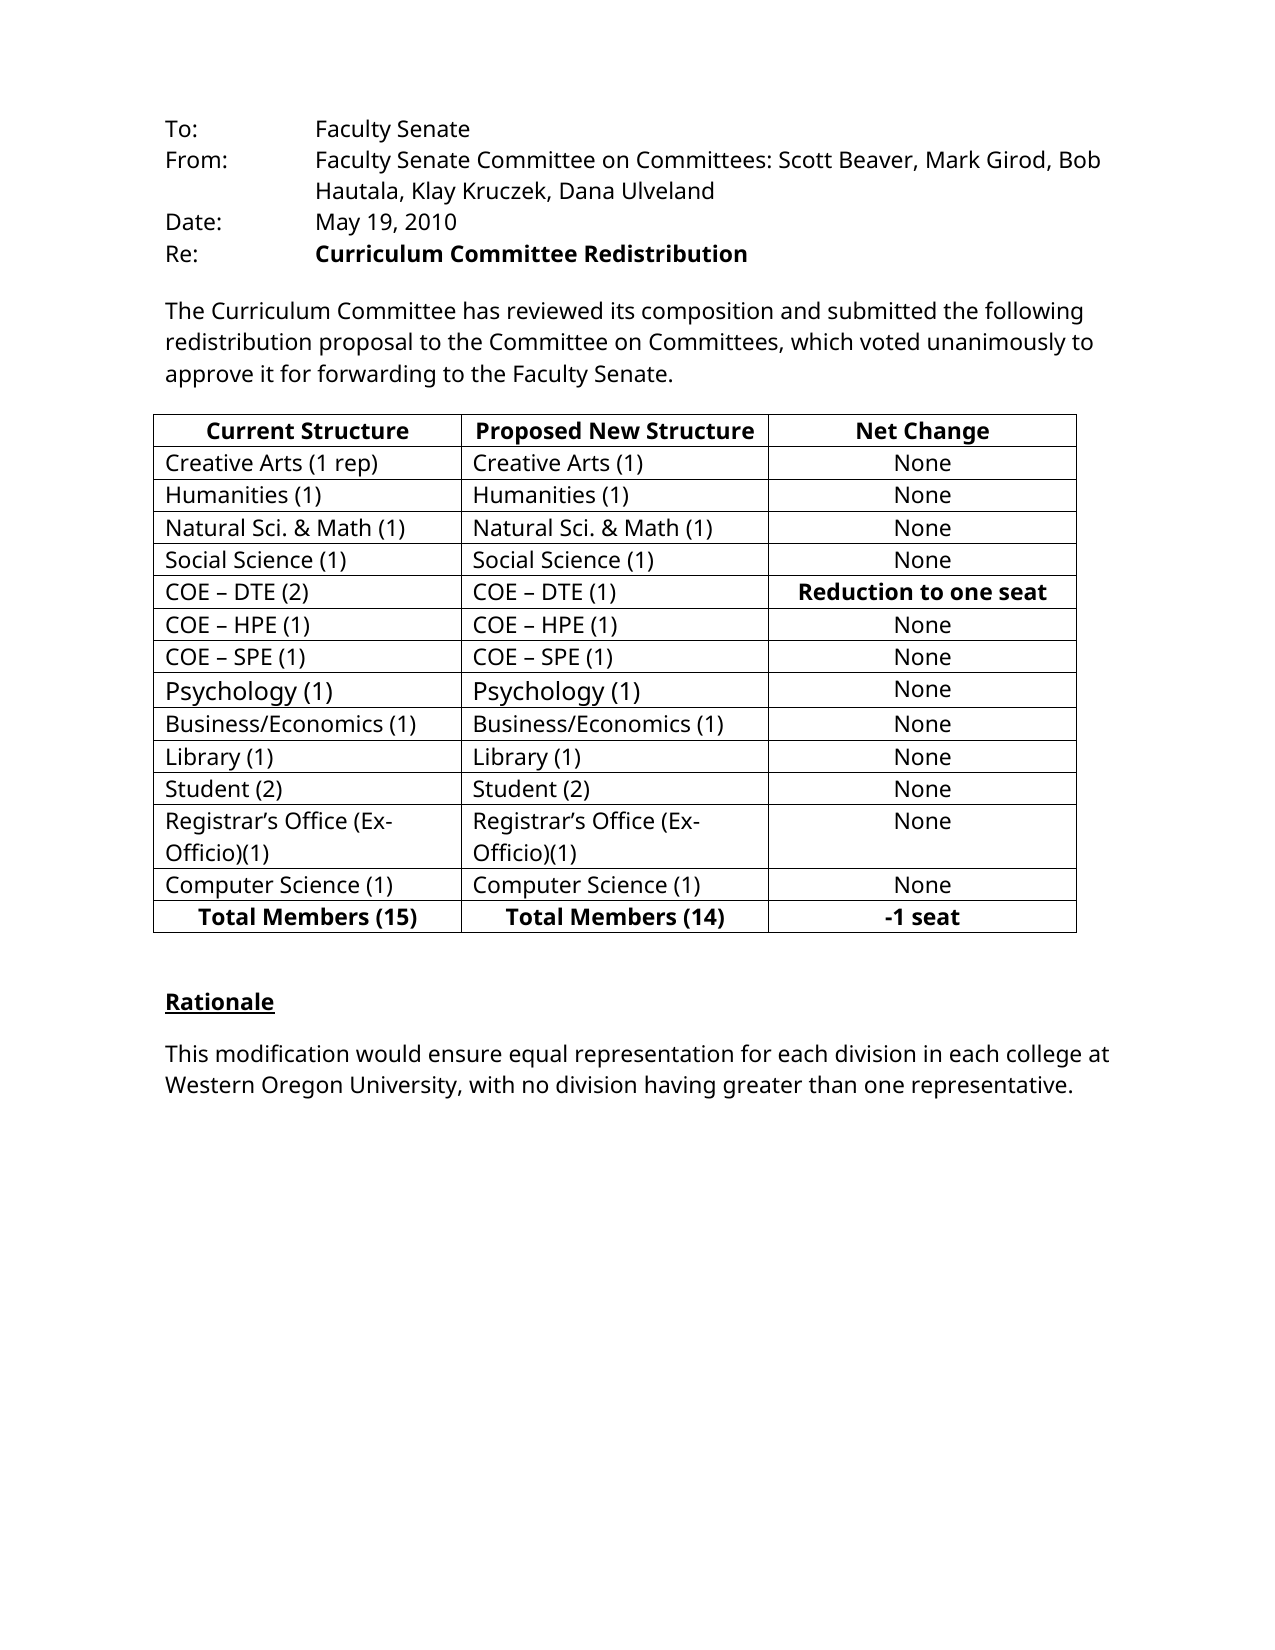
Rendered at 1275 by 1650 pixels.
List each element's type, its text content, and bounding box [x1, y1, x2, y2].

text Date: May 19, 2010 [165, 206, 1110, 237]
table_cell Library (1) [154, 741, 461, 772]
table_cell None [769, 609, 1076, 640]
table_cell COE – DTE (2) [154, 576, 461, 608]
table_cell -1 seat [769, 901, 1076, 932]
table_cell Library (1) [462, 741, 768, 772]
table_cell None [769, 805, 1076, 868]
table_cell Business/Economics (1) [154, 708, 461, 739]
table_cell COE – HPE (1) [154, 609, 461, 640]
table_cell Business/Economics (1) [462, 708, 768, 739]
table_cell Computer Science (1) [154, 869, 461, 900]
table_cell Creative Arts (1 rep) [154, 447, 461, 478]
table_cell None [769, 773, 1076, 804]
text Rationale [165, 985, 1110, 1017]
table_cell Natural Sci. & Math (1) [154, 512, 461, 543]
table_cell Creative Arts (1) [462, 447, 768, 478]
table_cell None [769, 544, 1076, 575]
text To: Faculty Senate [165, 112, 1110, 144]
table_cell Psychology (1) [462, 673, 768, 707]
table_cell Student (2) [154, 773, 461, 804]
table_cell Humanities (1) [462, 480, 768, 511]
table_cell Registrar’s Office (Ex-Officio)(1) [154, 805, 461, 868]
table_cell Total Members (14) [462, 901, 768, 932]
table_cell None [769, 869, 1076, 900]
table_cell None [769, 708, 1076, 739]
table_cell None [769, 641, 1076, 672]
table_cell Student (2) [462, 773, 768, 804]
table_cell Reduction to one seat [769, 576, 1076, 608]
text This modification would ensure equal representation for each division in each college at , with no division having greater than one representative. [165, 1037, 1110, 1100]
table_cell None [769, 512, 1076, 543]
text From: Faculty Senate Committee on Committees: Scott Beaver, Mark Girod, Bob Hautala, Klay Kruczek, Dana Ulveland [165, 144, 1110, 206]
table_header Proposed New Structure [462, 415, 768, 446]
table_cell Total Members (15) [154, 901, 461, 932]
table_cell None [769, 480, 1076, 511]
table_cell Humanities (1) [154, 480, 461, 511]
text Re: Curriculum Committee Redistribution [165, 237, 1110, 269]
table_cell COE – DTE (1) [462, 576, 768, 608]
table_header Current Structure [154, 415, 461, 446]
table_header Net Change [769, 415, 1076, 446]
table_cell Social Science (1) [154, 544, 461, 575]
table_cell Registrar’s Office (Ex-Officio)(1) [462, 805, 768, 868]
table_cell Natural Sci. & Math (1) [462, 512, 768, 543]
table_cell COE – SPE (1) [154, 641, 461, 672]
table_cell COE – SPE (1) [462, 641, 768, 672]
table_cell Social Science (1) [462, 544, 768, 575]
table_cell COE – HPE (1) [462, 609, 768, 640]
table_cell None [769, 741, 1076, 772]
table_cell Psychology (1) [154, 673, 461, 707]
table_cell None [769, 447, 1076, 478]
text The Curriculum Committee has reviewed its composition and submitted the following redistribution proposal to the Committee on Committees, which voted unanimously to approve it for forwarding to the Faculty Senate. [165, 295, 1110, 389]
table_cell Computer Science (1) [462, 869, 768, 900]
table_cell None [769, 673, 1076, 707]
